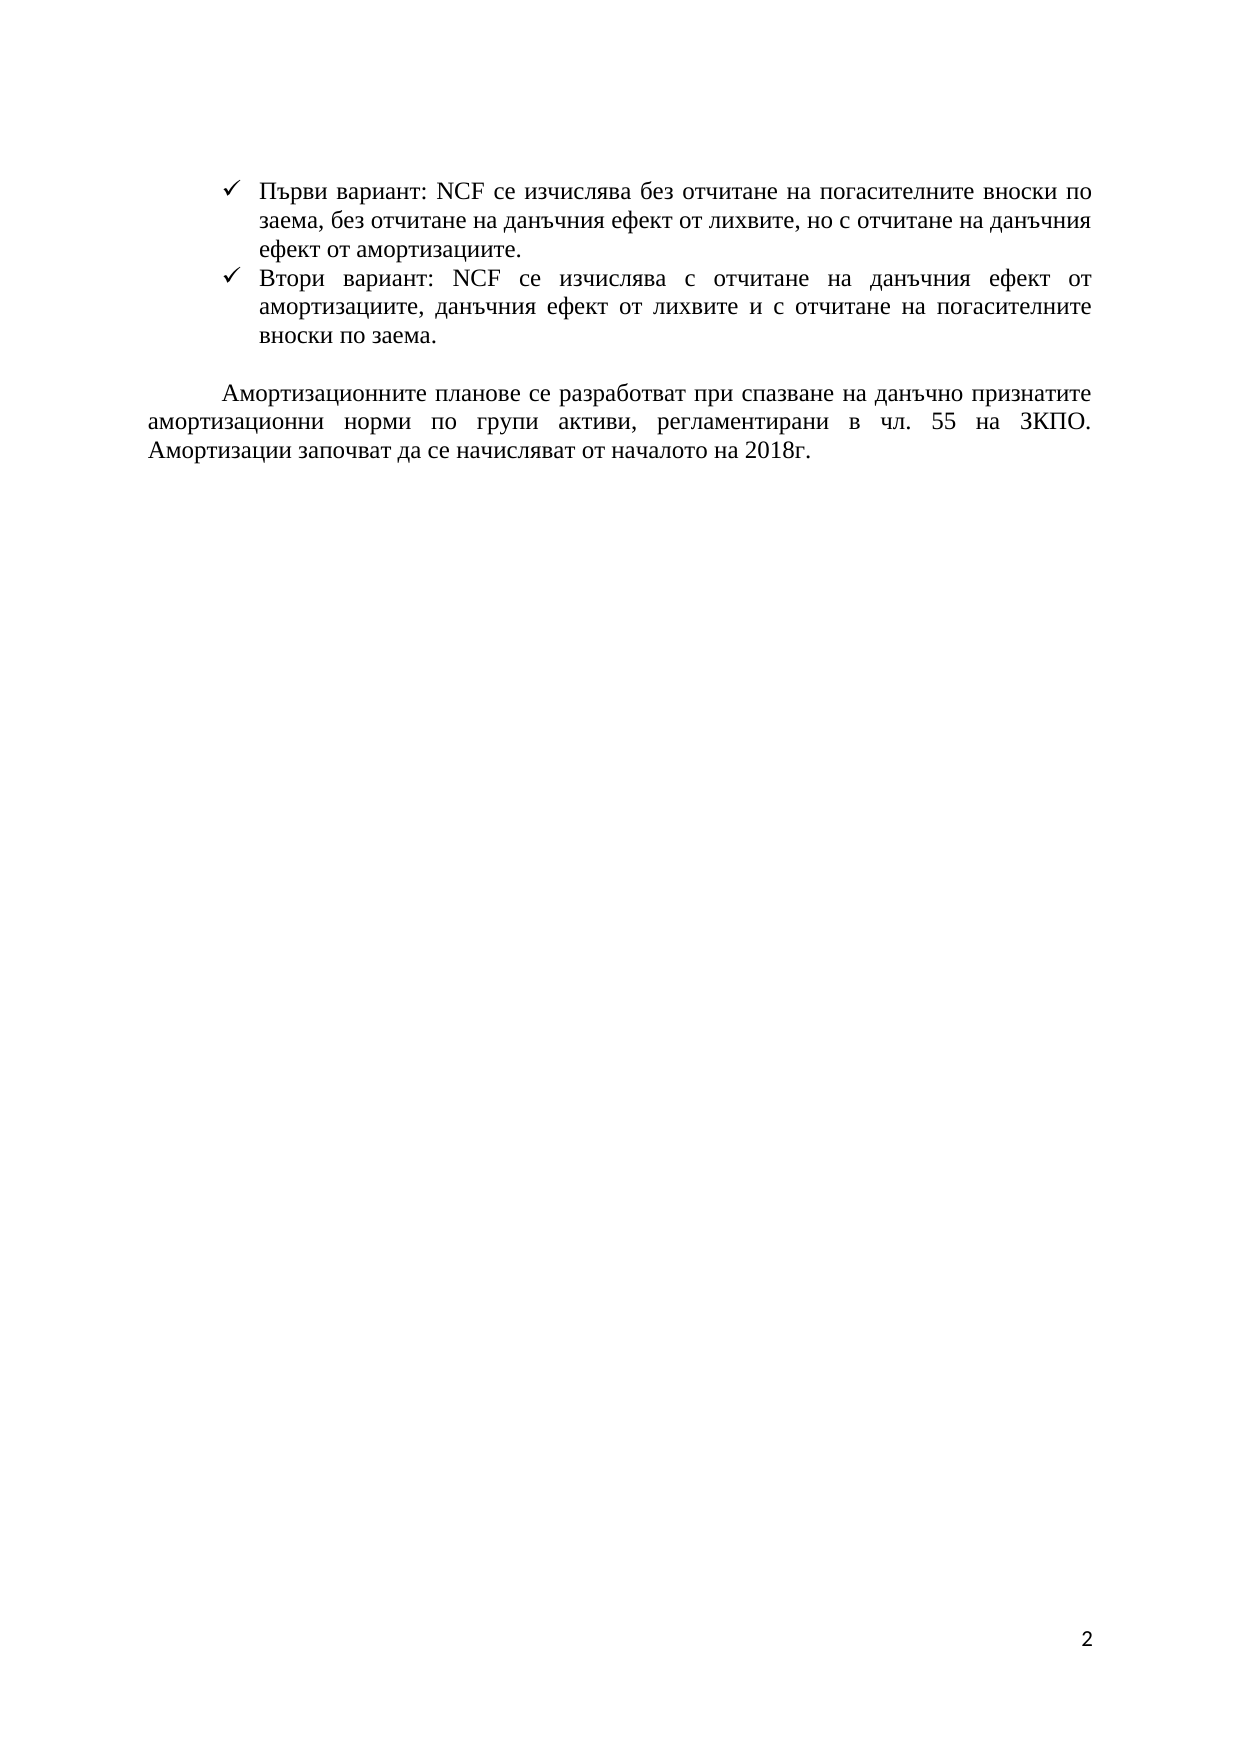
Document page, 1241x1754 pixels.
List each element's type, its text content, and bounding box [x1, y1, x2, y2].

list Втори вариант: NCF се изчислява с отчитане на данъчния ефект от амортизациите, данъчния ефект от лихвите и с отчитане на погасителните вноски по заема. [221, 263, 1093, 349]
text Амортизационните планове се разработват при спазване на данъчно признатите амортизационни норми по групи активи, регламентирани в чл. 55 на ЗКПО. Амортизации започват да се начисляват от началото на 2018г. [148, 378, 1093, 464]
list Първи вариант: NCF се изчислява без отчитане на погасителните вноски по заема, без отчитане на данъчния ефект от лихвите, но с отчитане на данъчния ефект от амортизациите. [221, 176, 1093, 263]
